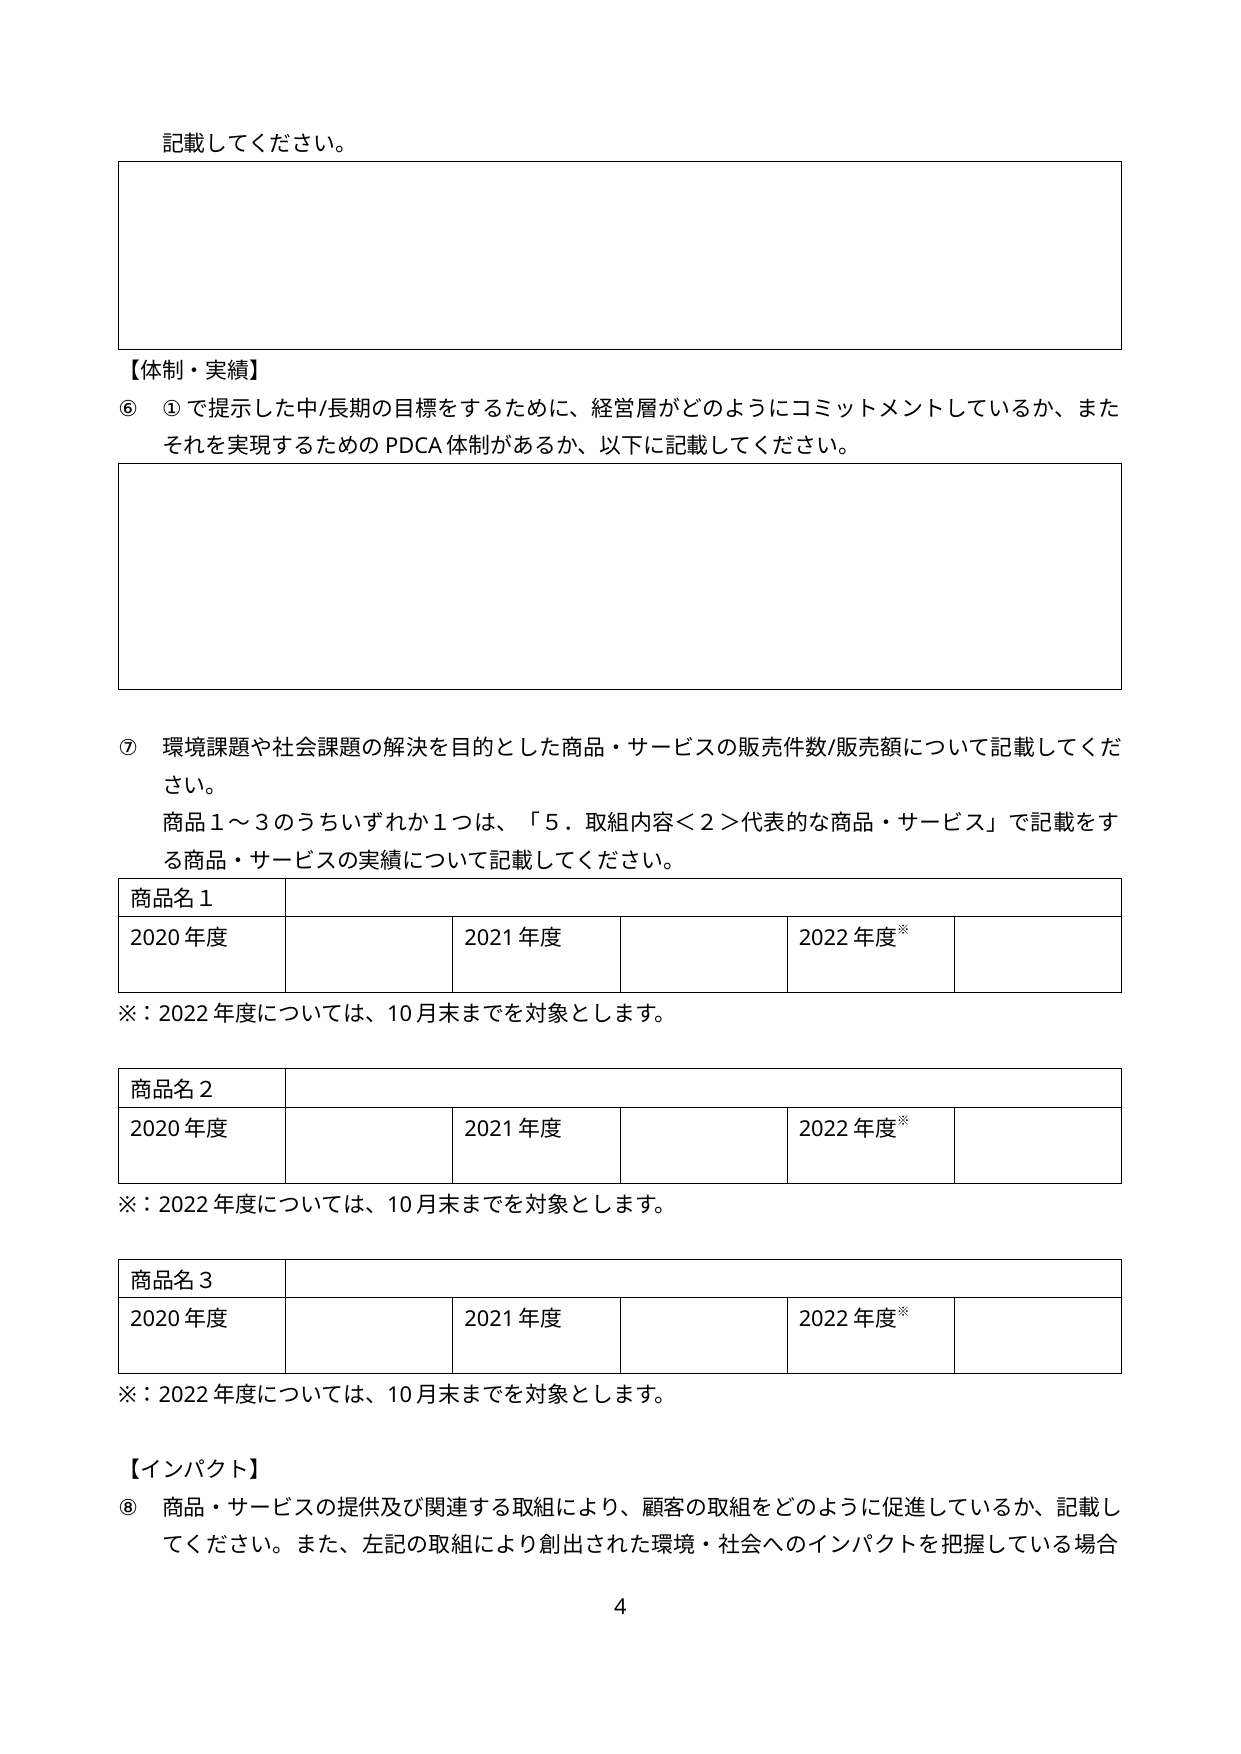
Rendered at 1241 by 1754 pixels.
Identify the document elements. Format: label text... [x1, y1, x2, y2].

table_header [119, 162, 1121, 349]
table_header [286, 1260, 1121, 1297]
table_cell 2021年度 [453, 917, 620, 992]
table_header [286, 879, 1121, 916]
text 【インパクト】 [118, 1449, 1122, 1487]
table_cell 2022年度※ [788, 1298, 954, 1373]
table_cell 2022年度※ [788, 917, 954, 992]
table_header 商品名１ [119, 879, 285, 916]
text ※：2022年度については、10月末までを対象とします。 [118, 1184, 1122, 1221]
table_cell 2021年度 [453, 1298, 620, 1373]
table_cell [621, 917, 787, 992]
table_cell 2020年度 [119, 1108, 285, 1183]
table_cell [286, 1108, 452, 1183]
table_cell 2020年度 [119, 917, 285, 992]
table_header 商品名３ [119, 1260, 285, 1297]
table_cell [955, 1108, 1121, 1183]
text ※：2022年度については、10月末までを対象とします。 [118, 1374, 1122, 1412]
table_cell 2020年度 [119, 1298, 285, 1373]
table_cell [286, 917, 452, 992]
table_cell 2021年度 [453, 1108, 620, 1183]
table_cell [621, 1298, 787, 1373]
list ①で提示した中/長期の目標をするために、経営層がどのようにコミットメントしているか、またそれを実現するためのPDCA体制があるか、以下に記載してください。 [118, 388, 1122, 463]
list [118, 1487, 1122, 1562]
table_cell [955, 917, 1121, 992]
table_cell [286, 1298, 452, 1373]
table_header [119, 464, 1121, 689]
table_header [286, 1069, 1121, 1107]
table_header 商品名２ [119, 1069, 285, 1107]
text ※：2022年度については、10月末までを対象とします。 [118, 993, 1122, 1031]
table_cell [621, 1108, 787, 1183]
table_cell 2022年度※ [788, 1108, 954, 1183]
list 環境課題や社会課題の解決を目的とした商品・サービスの販売件数/販売額について記載してください。 商品１～３のうちいずれか１つは、「５．取組内容＜２＞代表的な商品・サービス」で記載をする商品・サービスの実績について記載してください。 [118, 727, 1122, 877]
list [118, 123, 1122, 161]
text 【体制・実績】 [118, 350, 1122, 388]
table_cell [955, 1298, 1121, 1373]
